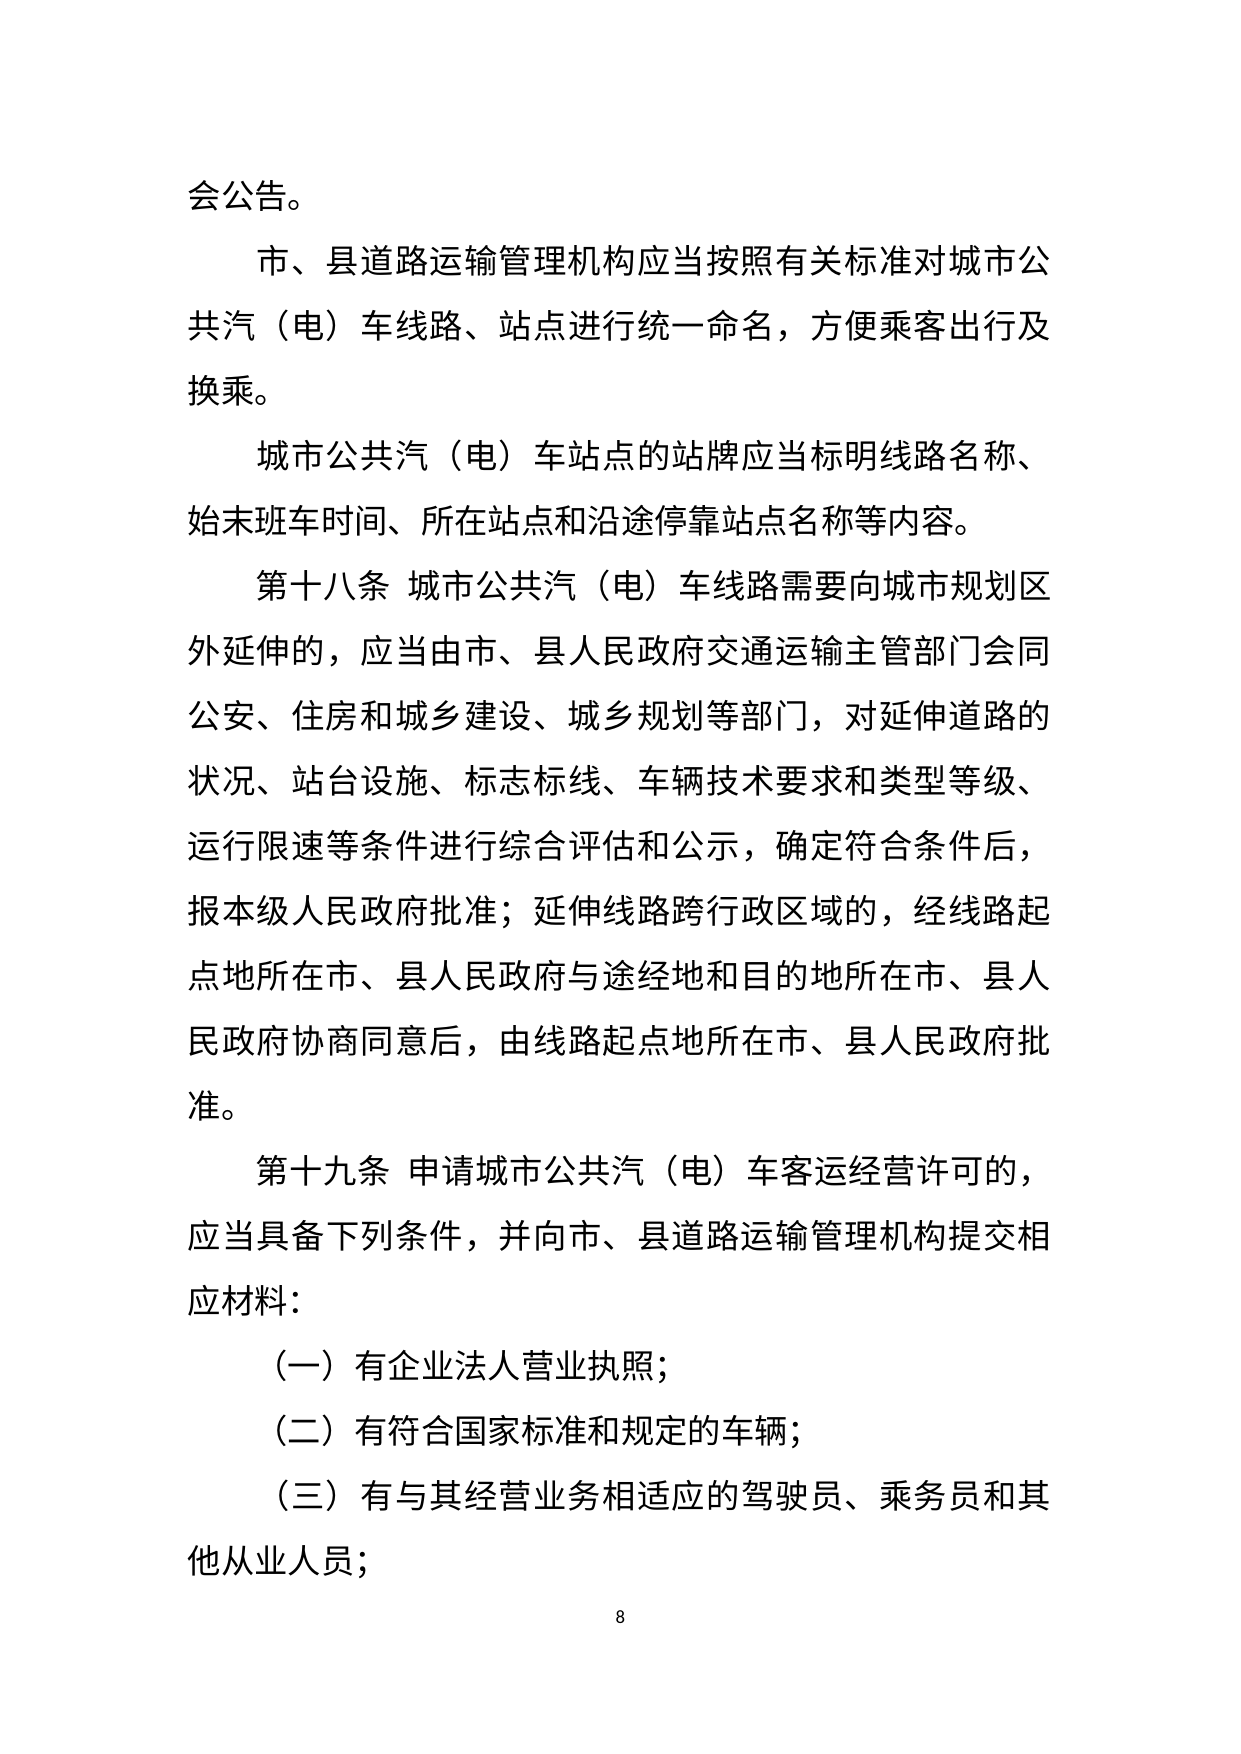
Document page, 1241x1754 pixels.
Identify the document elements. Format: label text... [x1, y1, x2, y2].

text 第十八条 城市公共汽（电）车线路需要向城市规划区外延伸的，应当由市、县人民政府交通运输主管部门会同公安、住房和城乡建设、城乡规划等部门，对延伸道路的状况、站台设施、标志标线、车辆技术要求和类型等级、运行限速等条件进行综合评估和公示，确定符合条件后，报本级人民政府批准；延伸线路跨行政区域的，经线路起点地所在市、县人民政府与途经地和目的地所在市、县人民政府协商同意后，由线路起点地所在市、县人民政府批准。 [187, 552, 1053, 1137]
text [187, 162, 1053, 227]
text （二）有符合国家标准和规定的车辆； [187, 1397, 1053, 1462]
text （三）有与其经营业务相适应的驾驶员、乘务员和其他从业人员； [187, 1462, 1053, 1592]
text （一）有企业法人营业执照； [187, 1332, 1053, 1397]
text 第十九条 申请城市公共汽（电）车客运经营许可的，应当具备下列条件，并向市、县道路运输管理机构提交相应材料： [187, 1137, 1053, 1332]
text 市、县道路运输管理机构应当按照有关标准对城市公共汽（电）车线路、站点进行统一命名，方便乘客出行及换乘。 [187, 227, 1053, 422]
text 城市公共汽（电）车站点的站牌应当标明线路名称、始末班车时间、所在站点和沿途停靠站点名称等内容。 [187, 422, 1053, 552]
